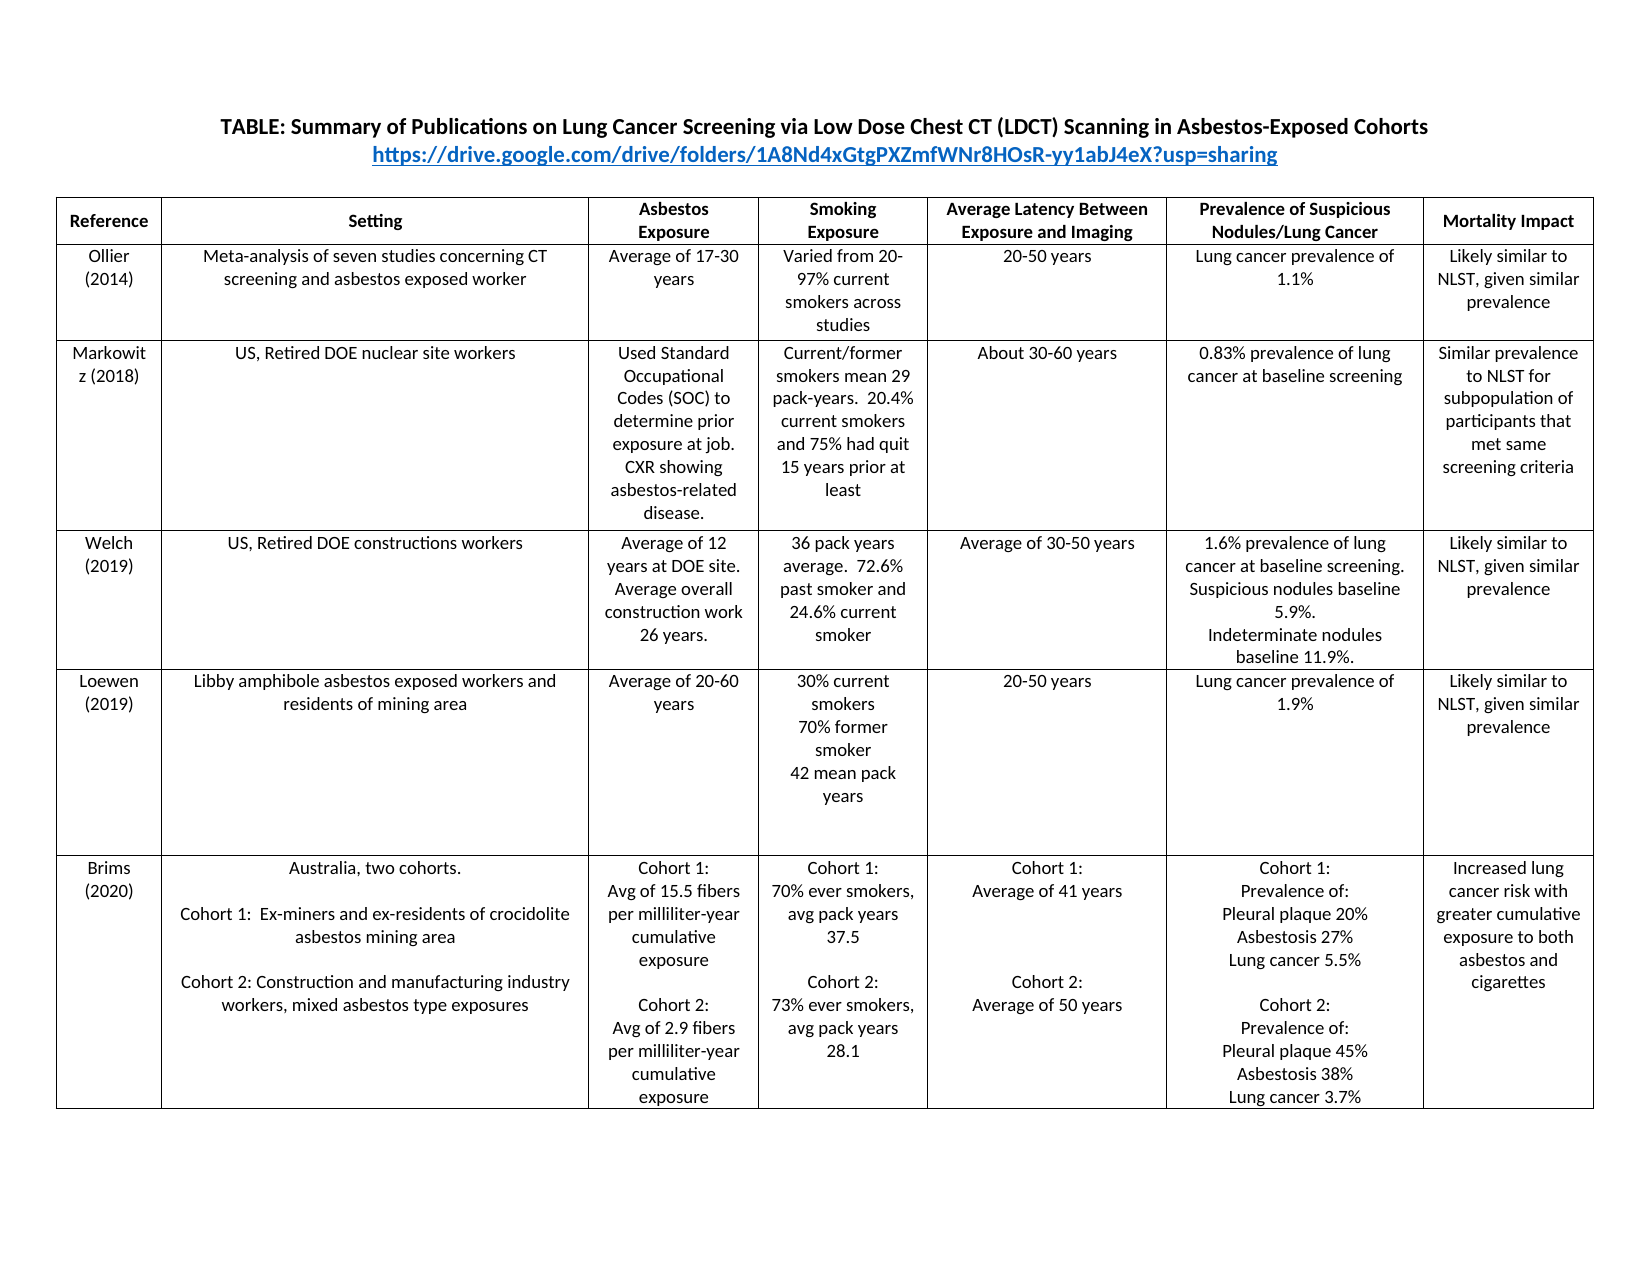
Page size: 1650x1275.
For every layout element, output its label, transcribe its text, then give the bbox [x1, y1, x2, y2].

table_header Setting [162, 198, 588, 243]
table_header Mortality Impact [1424, 198, 1593, 243]
table_cell Libby amphibole asbestos exposed workers and residents of mining area [162, 670, 588, 855]
table_cell Average of 12 years at DOE site. Average overall construction work 26 years. [589, 531, 758, 669]
table_cell About 30-60 years [928, 341, 1166, 530]
table_cell Increased lung cancer risk with greater cumulative exposure to both asbestos and cigarettes [1424, 856, 1593, 1108]
table_header Reference [57, 198, 161, 243]
table_cell Likely similar to NLST, given similar prevalence [1424, 531, 1593, 669]
table_cell Brims (2020) [57, 856, 161, 1108]
table_cell Lung cancer prevalence of 1.1% [1167, 245, 1423, 340]
table_header Average Latency Between Exposure and Imaging [928, 198, 1166, 243]
table_cell US, Retired DOE nuclear site workers [162, 341, 588, 530]
table_cell Likely similar to NLST, given similar prevalence [1424, 245, 1593, 340]
table_cell US, Retired DOE constructions workers [162, 531, 588, 669]
table_cell Average of 17-30 years [589, 245, 758, 340]
table_cell Cohort 1: Avg of 15.5 fibers per milliliter-year cumulative exposure Cohort 2: Avg of 2.9 fibers per milliliter-year cumulative exposure [589, 856, 758, 1108]
table_cell Cohort 1: Prevalence of: Pleural plaque 20% Asbestosis 27% Lung cancer 5.5% Cohort 2: Prevalence of: Pleural plaque 45% Asbestosis 38% Lung cancer 3.7% [1167, 856, 1423, 1108]
table_cell Meta-analysis of seven studies concerning CT screening and asbestos exposed worker [162, 245, 588, 340]
table_cell Likely similar to NLST, given similar prevalence [1424, 670, 1593, 855]
text https://drive.google.com/drive/folders/1A8Nd4xGtgPXZmfWNr8HOsR-yy1abJ4eX?usp=sharing [112, 141, 1537, 168]
table_cell 1.6% prevalence of lung cancer at baseline screening. Suspicious nodules baseline 5.9%. Indeterminate nodules baseline 11.9%. [1167, 531, 1423, 669]
table_cell Ollier (2014) [57, 245, 161, 340]
table_cell 36 pack years average. 72.6% past smoker and 24.6% current smoker [759, 531, 927, 669]
table_cell Average of 30-50 years [928, 531, 1166, 669]
table_cell 20-50 years [928, 245, 1166, 340]
table_cell 20-50 years [928, 670, 1166, 855]
table_cell 30% current smokers 70% former smoker 42 mean pack years [759, 670, 927, 855]
table_header Asbestos Exposure [589, 198, 758, 243]
text TABLE: Summary of Publications on Lung Cancer Screening via Low Dose Chest CT (LDCT) Scanning in Asbestos-Exposed Cohorts [112, 112, 1537, 141]
table_cell Similar prevalence to NLST for subpopulation of participants that met same screening criteria [1424, 341, 1593, 530]
table_cell Cohort 1: Average of 41 years Cohort 2: Average of 50 years [928, 856, 1166, 1108]
table_cell Markowitz (2018) [57, 341, 161, 530]
table_cell Average of 20-60 years [589, 670, 758, 855]
table_cell Varied from 20-97% current smokers across studies [759, 245, 927, 340]
table_cell Loewen (2019) [57, 670, 161, 855]
table_header Smoking Exposure [759, 198, 927, 243]
table_cell Welch (2019) [57, 531, 161, 669]
table_cell Lung cancer prevalence of 1.9% [1167, 670, 1423, 855]
table_cell 0.83% prevalence of lung cancer at baseline screening [1167, 341, 1423, 530]
table_cell Current/former smokers mean 29 pack-years. 20.4% current smokers and 75% had quit 15 years prior at least [759, 341, 927, 530]
table_cell Used Standard Occupational Codes (SOC) to determine prior exposure at job. CXR showing asbestos-related disease. [589, 341, 758, 530]
table_cell Australia, two cohorts. Cohort 1: Ex-miners and ex-residents of crocidolite asbestos mining area Cohort 2: Construction and manufacturing industry workers, mixed asbestos type exposures [162, 856, 588, 1108]
table_cell Cohort 1: 70% ever smokers, avg pack years 37.5 Cohort 2: 73% ever smokers, avg pack years 28.1 [759, 856, 927, 1108]
table_header Prevalence of Suspicious Nodules/Lung Cancer [1167, 198, 1423, 243]
